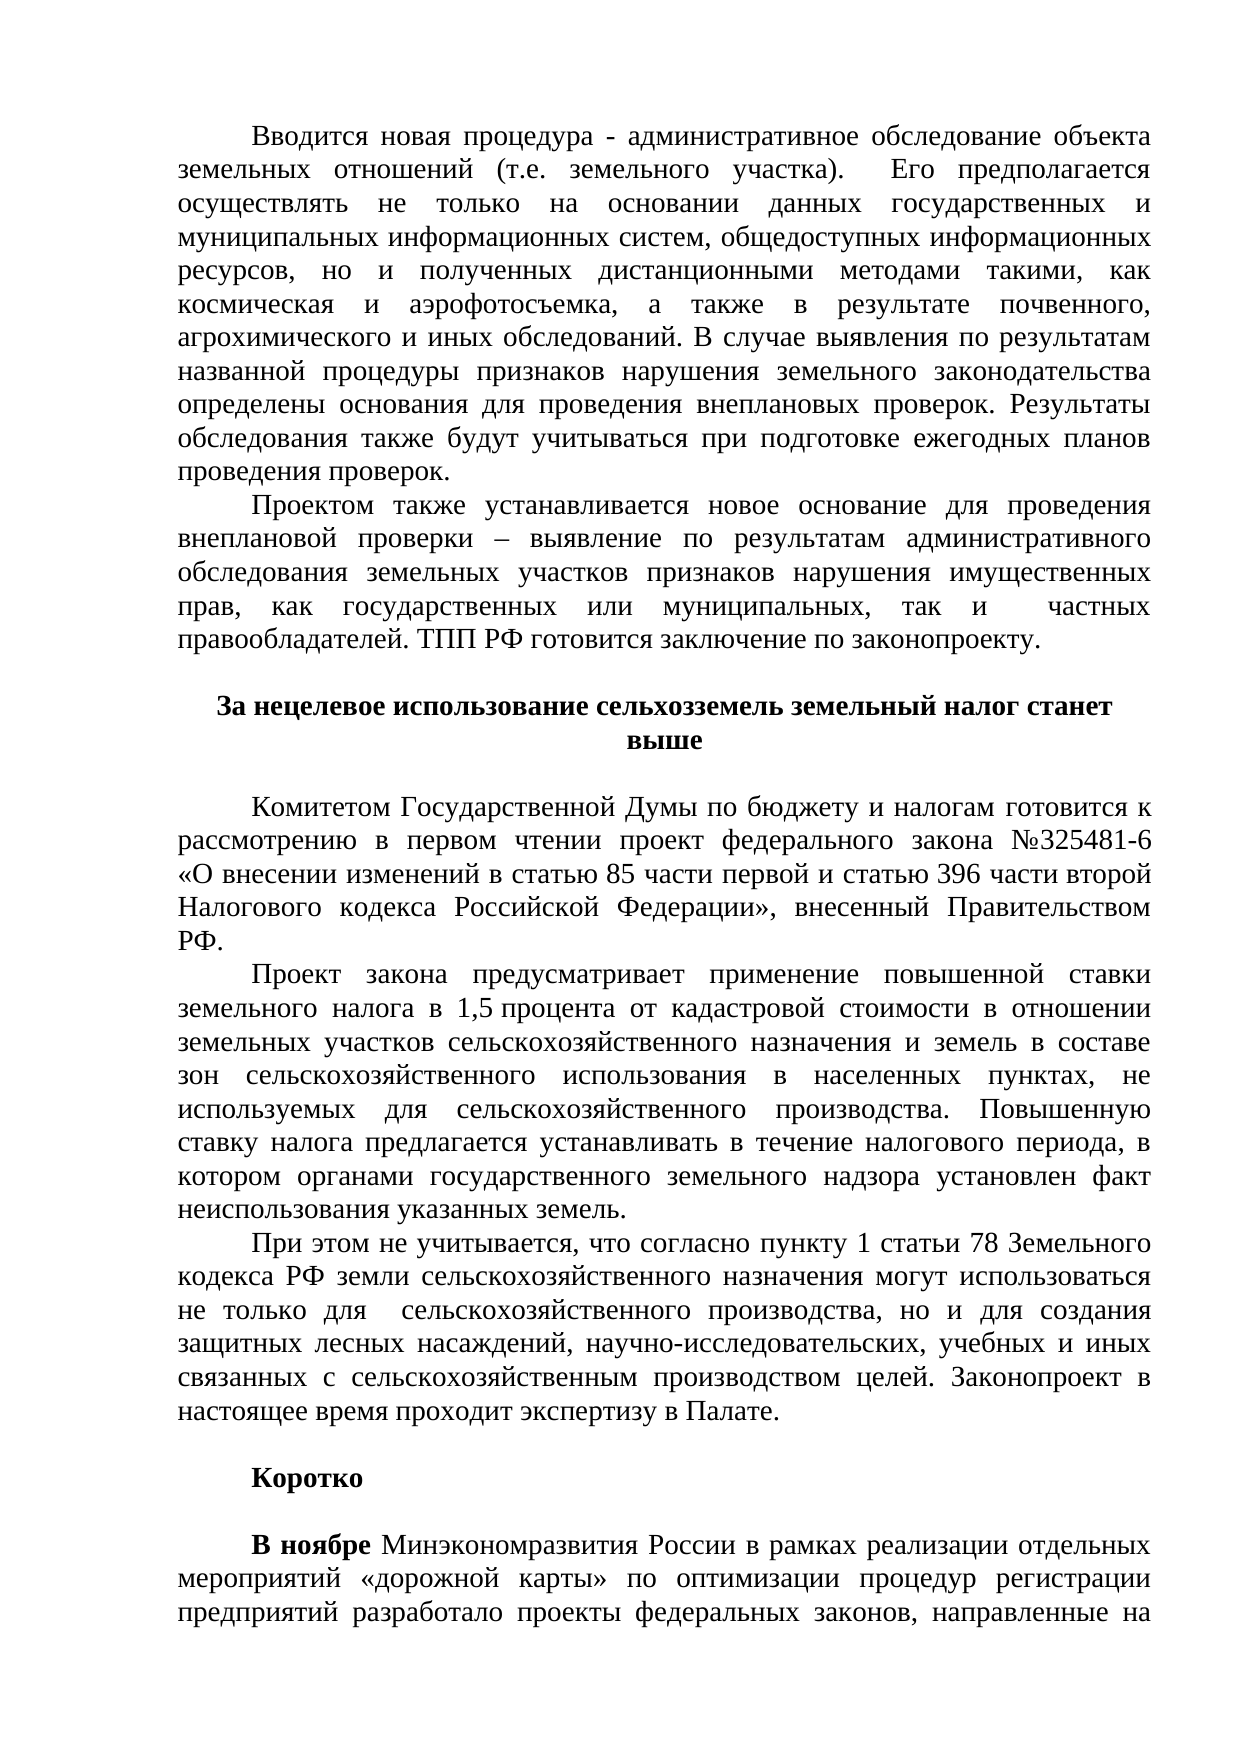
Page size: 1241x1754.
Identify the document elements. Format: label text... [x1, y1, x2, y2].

text При этом не учитывается, что согласно пункту 1 статьи 78 Земельного кодекса РФ земли сельскохозяйственного назначения могут использоваться не только для сельскохозяйственного производства, но и для создания защитных лесных насаждений, научно-исследовательских, учебных и иных связанных с сельскохозяйственным производством целей. Законопроект в настоящее время проходит экспертизу в Палате. [177, 1225, 1152, 1426]
text Вводится новая процедура - административное обследование объекта земельных отношений (т.е. земельного участка). Его предполагается осуществлять не только на основании данных государственных и муниципальных информационных систем, общедоступных информационных ресурсов, но и полученных дистанционными методами такими, как космическая и аэрофотосъемка, а также в результате почвенного, агрохимического и иных обследований. В случае выявления по результатам названной процедуры признаков нарушения земельного законодательства определены основания для проведения внеплановых проверок. Результаты обследования также будут учитываться при подготовке ежегодных планов проведения проверок. [177, 118, 1152, 487]
text Комитетом Государственной Думы по бюджету и налогам готовится к рассмотрению в первом чтении проект федерального закона №325481-6 «О внесении изменений в статью 85 части первой и статью 396 части второй Налогового кодекса Российской Федерации», внесенный Правительством РФ. [177, 789, 1152, 957]
text Проект закона предусматривает применение повышенной ставки земельного налога в 1,5 процента от кадастровой стоимости в отношении земельных участков сельскохозяйственного назначения и земель в составе зон сельскохозяйственного использования в населенных пунктах, не используемых для сельскохозяйственного производства. Повышенную ставку налога предлагается устанавливать в течение налогового периода, в котором органами государственного земельного надзора установлен факт неиспользования указанных земель. [177, 957, 1152, 1225]
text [177, 1527, 1152, 1627]
text Коротко [177, 1460, 1152, 1493]
text За нецелевое использование сельхозземель земельный налог станет выше [177, 688, 1152, 755]
text Проектом также устанавливается новое основание для проведения внеплановой проверки – выявление по результатам административного обследования земельных участков признаков нарушения имущественных прав, как государственных или муниципальных, так и частных правообладателей. ТПП РФ готовится заключение по законопроекту. [177, 487, 1152, 655]
